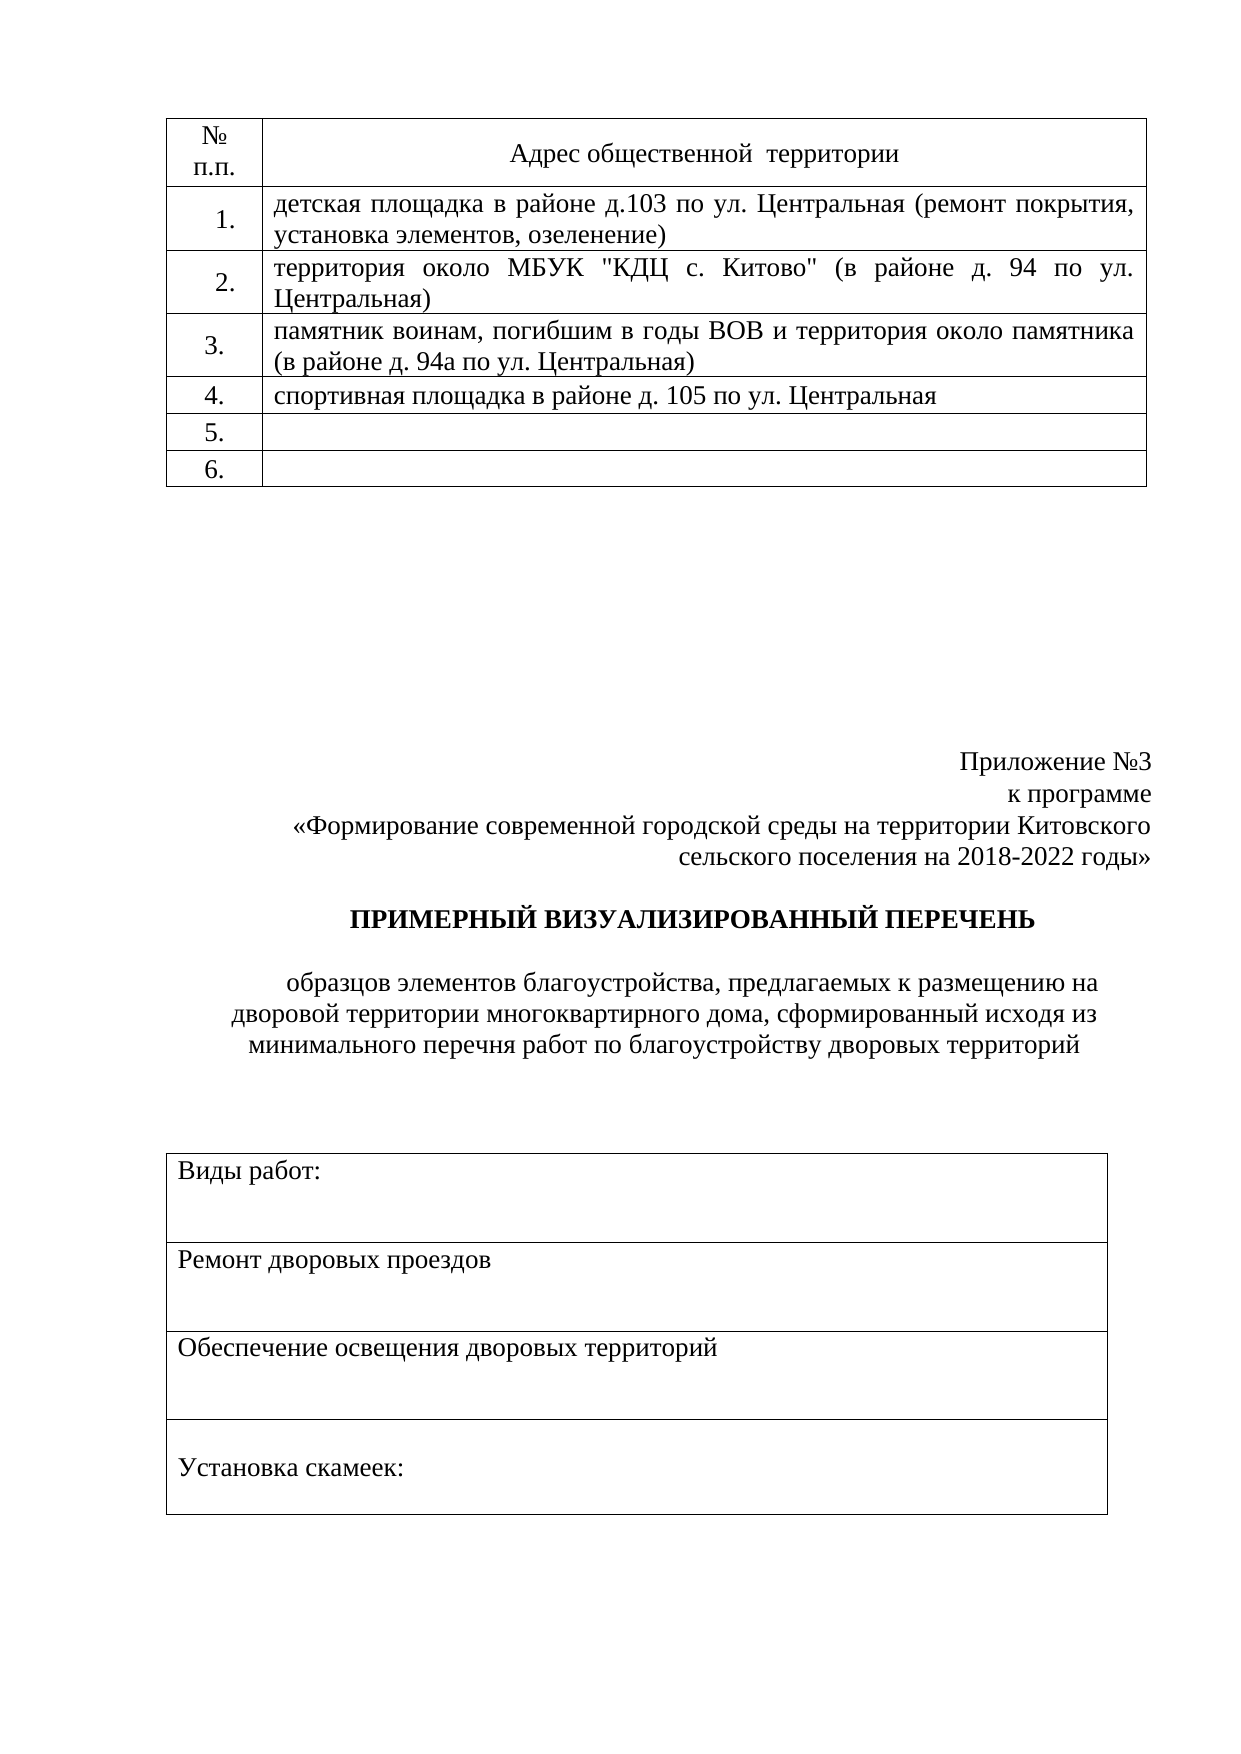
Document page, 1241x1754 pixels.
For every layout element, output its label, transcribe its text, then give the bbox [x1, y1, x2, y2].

text ПРИМЕРНЫЙ ВИЗУАЛИЗИРОВАННЫЙ ПЕРЕЧЕНЬ [177, 904, 1152, 935]
table_cell [167, 251, 262, 313]
table_cell спортивная площадка в районе д. 105 по ул. Центральная [263, 377, 1146, 413]
table_cell [167, 187, 262, 249]
text образцов элементов благоустройства, предлагаемых к размещению на дворовой территории многоквартирного дома, сформированный исходя из минимального перечня работ по благоустройству дворовых территорий [177, 966, 1152, 1059]
table_cell 4. [167, 377, 262, 413]
table_header № п.п. [167, 119, 262, 186]
table_cell детская площадка в районе д.103 по ул. Центральная (ремонт покрытия, установка элементов, озеленение) [263, 187, 1146, 249]
table_cell 3. [167, 314, 262, 376]
table_header Виды работ: [167, 1154, 1107, 1242]
table_cell [263, 414, 1146, 449]
table_cell памятник воинам, погибшим в годы ВОВ и территория около памятника (в районе д. 94а по ул. Центральная) [263, 314, 1146, 376]
table_cell Обеспечение освещения дворовых территорий [167, 1332, 1107, 1419]
table_cell 5. [167, 414, 262, 449]
table_cell 6. [167, 451, 262, 486]
table_header Адрес общественной территории [263, 119, 1146, 186]
table_cell [263, 451, 1146, 486]
text к программе [177, 777, 1152, 808]
table_cell территория около МБУК "КДЦ с. Китово" (в районе д. 94 по ул. Центральная) [263, 251, 1146, 313]
table_cell Установка скамеек: [167, 1420, 1107, 1514]
text «Формирование современной городской среды на территории Китовского сельского поселения на 2018-2022 годы» [177, 809, 1152, 871]
text Приложение №3 [177, 745, 1152, 776]
table_cell Ремонт дворовых проездов [167, 1243, 1107, 1331]
